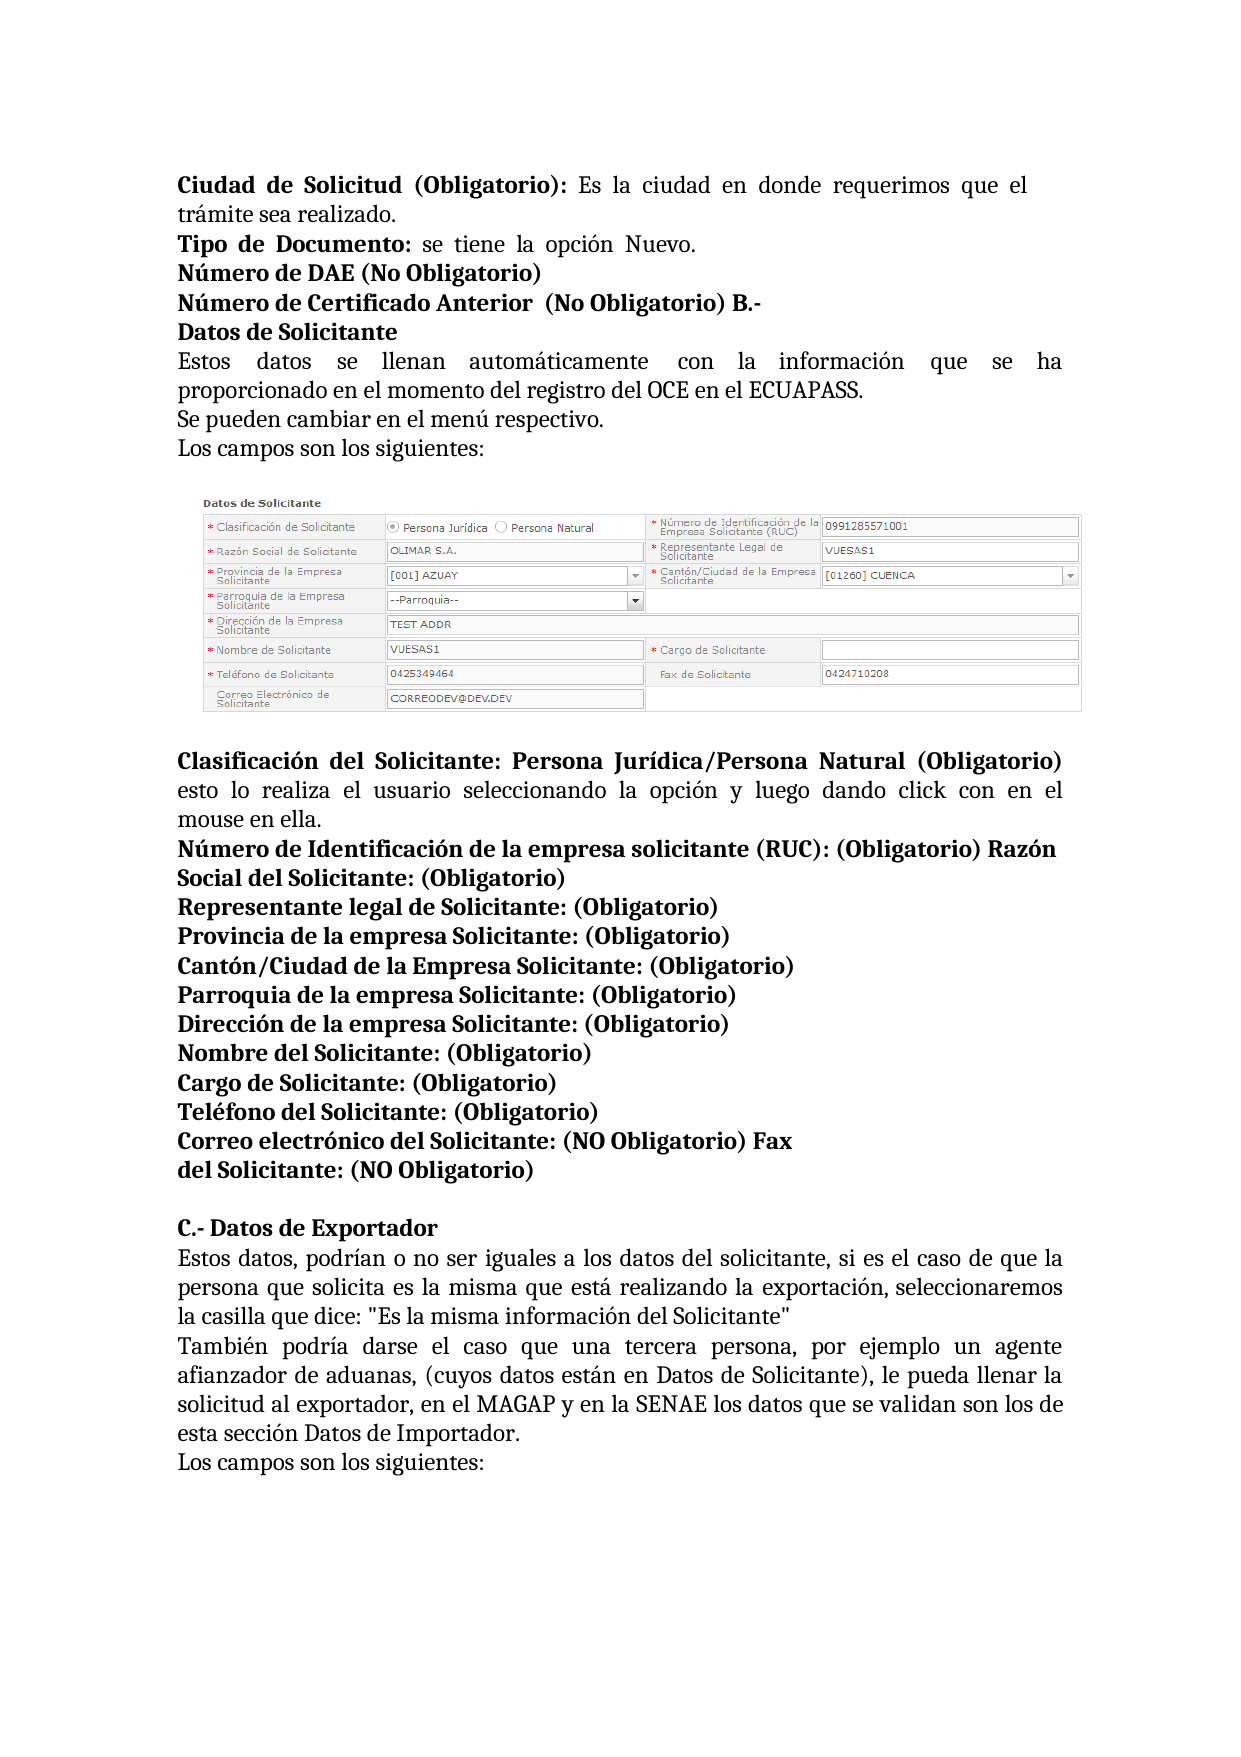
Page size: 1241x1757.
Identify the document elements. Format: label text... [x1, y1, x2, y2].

text Estos datos se llenan automáticamente con la información que se ha proporcionado en el momento del registro del OCE en el ECUAPASS. [177, 346, 1063, 404]
text Ciudad de Solicitud (Obligatorio): Es la ciudad en donde requerimos que el trámite sea realizado. [177, 171, 1076, 229]
subtitle Número de Identificación de la empresa solicitante (RUC): (Obligatorio) Razón Social del Solicitante: (Obligatorio) [177, 834, 1064, 892]
text Los campos son los siguientes: [177, 434, 503, 462]
text Los campos son los siguientes: [177, 1447, 503, 1477]
text C.- Datos de Exportador [177, 1214, 448, 1243]
text Representante legal de Solicitante: (Obligatorio) Provincia de la empresa Solicitante: (Obligatorio) [177, 892, 766, 951]
text Número de Certificado Anterior (No Obligatorio) B.- Datos de Solicitante [177, 288, 766, 346]
text Tipo de Documento: se tiene la opción Nuevo. [177, 229, 1076, 258]
text Correo electrónico del Solicitante: (NO Obligatorio) Fax del Solicitante: (NO Obligatorio) [177, 1126, 801, 1184]
text Cantón/Ciudad de la Empresa Solicitante: (Obligatorio) Parroquia de la empresa Solicitante: (Obligatorio) Dirección de la empresa Solicitante: (Obligatorio) Nombre del Solicitante: (Obligatorio) [177, 951, 811, 1067]
text También podría darse el caso que una tercera persona, por ejemplo un agente afianzador de aduanas, (cuyos datos están en Datos de Solicitante), le pueda llenar la solicitud al exportador, en el MAGAP y en la SENAE los datos que se validan son los de esta sección Datos de Importador. [177, 1331, 1063, 1447]
subtitle Número de DAE (No Obligatorio) [177, 258, 552, 287]
text Estos datos, podrían o no ser iguales a los datos del solicitante, si es el caso de que la persona que solicita es la misma que está realizando la exportación, seleccionaremos la casilla que dice: "Es la misma información del Solicitante" [177, 1243, 1063, 1330]
text Cargo de Solicitante: (Obligatorio) Teléfono del Solicitante: (Obligatorio) [177, 1068, 613, 1126]
picture [177, 491, 1098, 717]
text Se pueden cambiar en el menú respectivo. [177, 404, 625, 433]
text Clasificación del Solicitante: Persona Jurídica/Persona Natural (Obligatorio) esto lo realiza el usuario seleccionando la opción y luego dando click con en el mouse en ella. [177, 746, 1063, 833]
